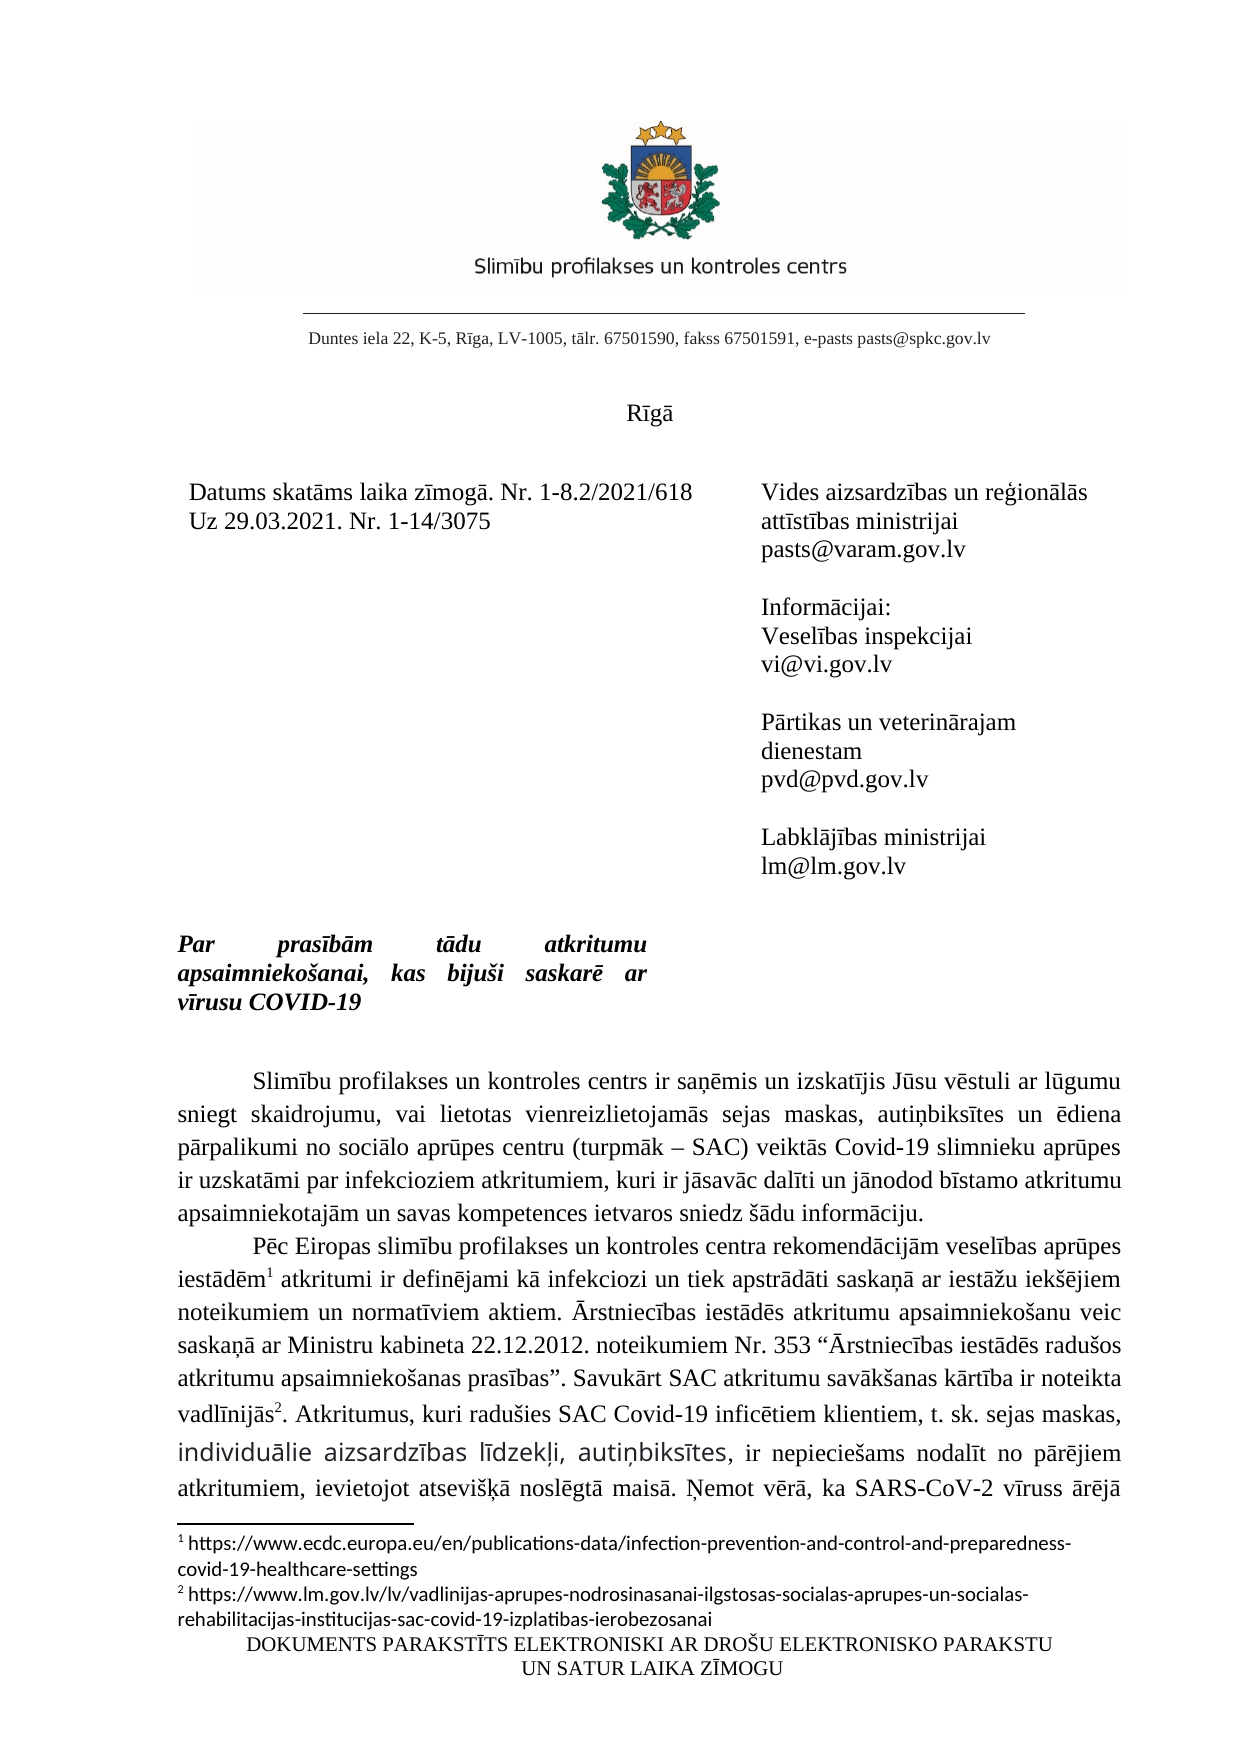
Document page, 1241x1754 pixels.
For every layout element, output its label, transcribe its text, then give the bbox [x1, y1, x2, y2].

table_header Datums skatāms laika zīmogā. Nr. 1-8.2/2021/618 Uz 29.03.2021. Nr. 1-14/3075 [177, 477, 749, 879]
picture [195, 121, 1126, 291]
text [177, 1231, 1122, 1502]
text Duntes iela 22, K-5, Rīga, LV-1005, tālr. 67501590, fakss 67501591, e-pasts pasts@spkc.gov.lv [177, 156, 1122, 348]
table_header Vides aizsardzības un reģionālās attīstības ministrijai pasts@varam.gov.lv Informācijai: Veselības inspekcijai vi@vi.gov.lv Pārtikas un veterinārajam dienestam pvd@pvd.gov.lv Labklājības ministrijai lm@lm.gov.lv [750, 477, 1133, 879]
text Slimību profilakses un kontroles centrs ir saņēmis un izskatījis Jūsu vēstuli ar lūgumu sniegt skaidrojumu, vai lietotas vienreizlietojamās sejas maskas, autiņbiksītes un ēdiena pārpalikumi no sociālo aprūpes centru (turpmāk – SAC) veiktās Covid-19 slimnieku aprūpes ir uzskatāmi par infekcioziem atkritumiem, kuri ir jāsavāc dalīti un jānodod bīstamo atkritumu apsaimniekotajām un savas kompetences ietvaros sniedz šādu informāciju. [177, 1066, 1122, 1227]
text Rīgā [177, 398, 1122, 427]
text Par prasībām tādu atkritumu apsaimniekošanai, kas bijuši saskarē ar vīrusu COVID-19 [177, 929, 650, 1016]
